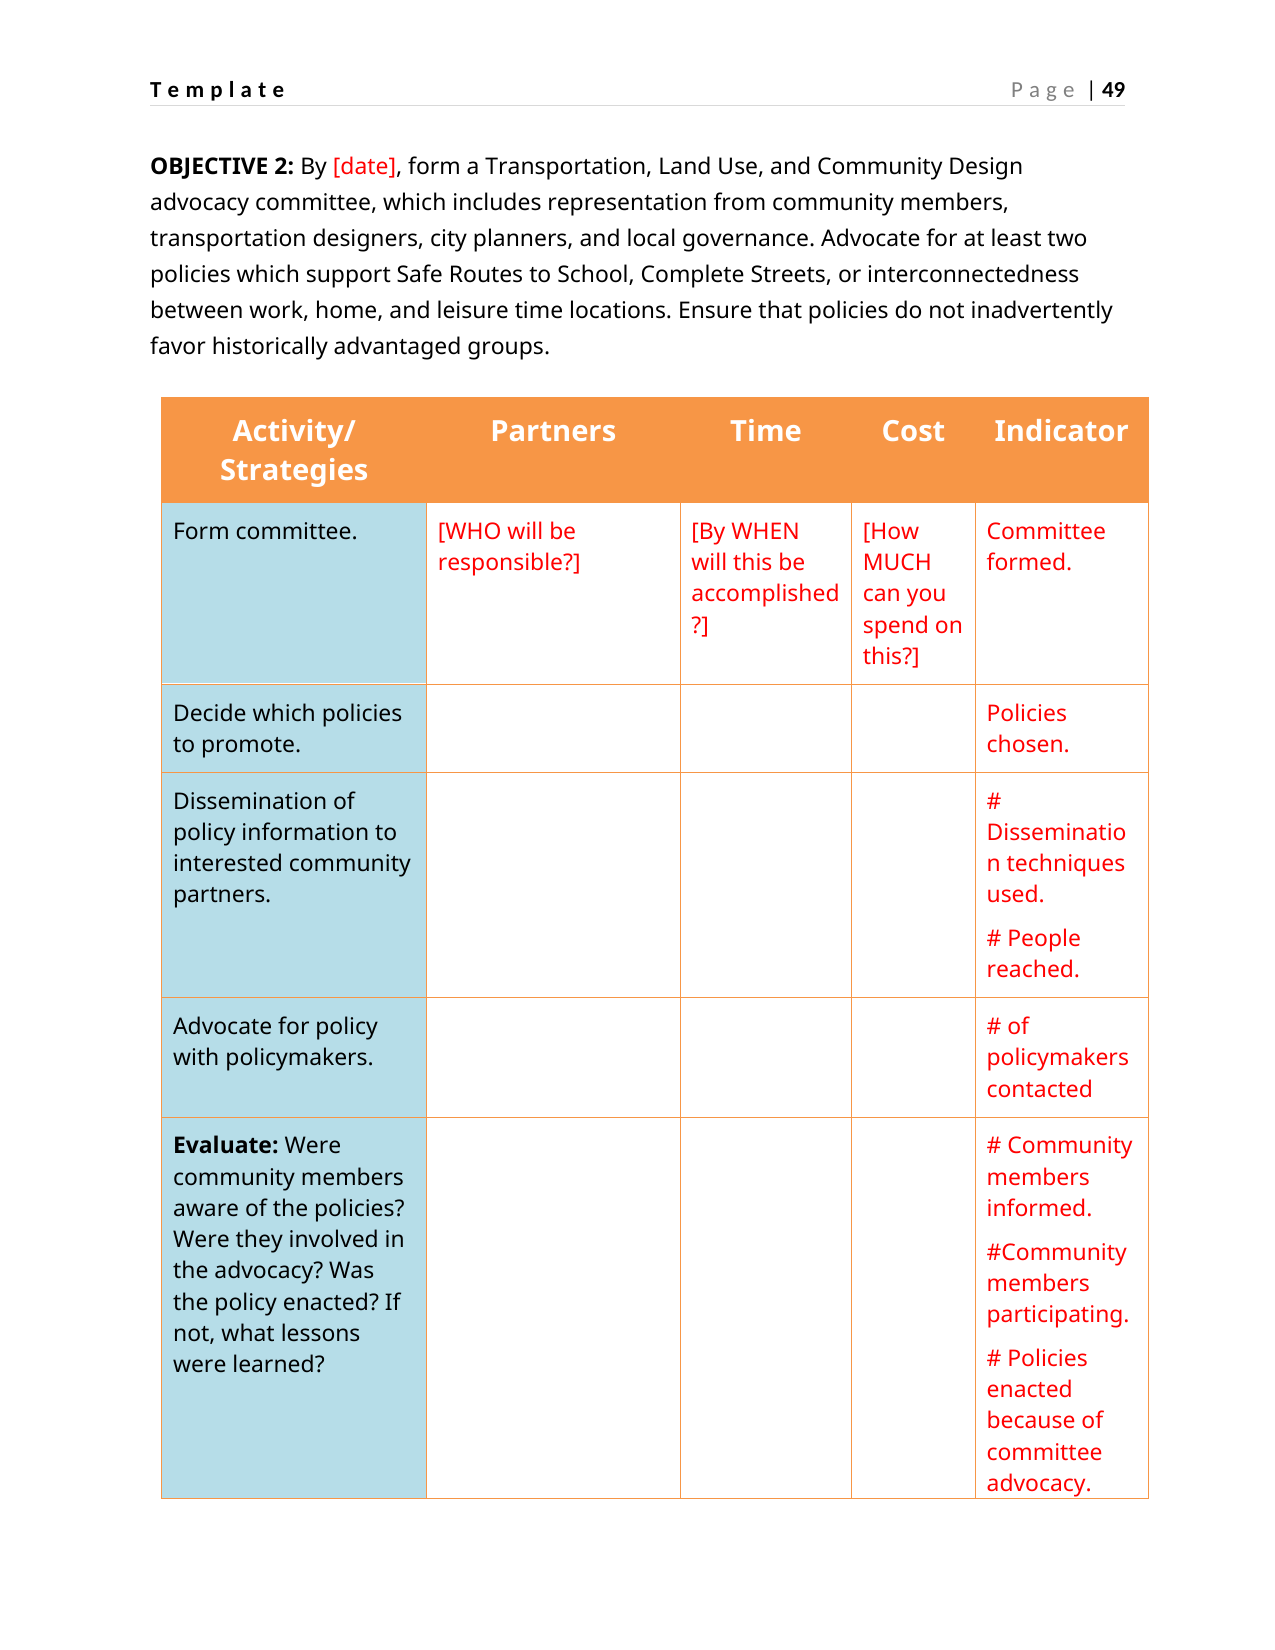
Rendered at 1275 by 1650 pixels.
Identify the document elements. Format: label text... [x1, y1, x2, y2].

table_cell [681, 998, 851, 1116]
table_cell [681, 685, 851, 772]
table_header Partners [427, 398, 680, 502]
table_cell [681, 773, 851, 997]
table_cell [852, 685, 975, 772]
table_cell # Dissemination techniques used. # People reached. [976, 773, 1148, 997]
table_cell [681, 1118, 851, 1498]
table_cell [427, 685, 680, 772]
table_header Cost [852, 398, 975, 502]
table_cell [852, 998, 975, 1116]
table_cell Advocate for policy with policymakers. [162, 998, 426, 1116]
table_cell [427, 1118, 680, 1498]
table_header Time [681, 398, 851, 502]
table_cell [By WHEN will this be accomplished?] [681, 503, 851, 683]
table_cell Decide which policies to promote. [162, 685, 426, 772]
table_header Activity/Strategies [162, 398, 426, 502]
table_header Indicator [976, 398, 1148, 502]
table_cell Form committee. [162, 503, 426, 683]
list OBJECTIVE 2: By [date], form a Transportation, Land Use, and Community Design advocacy committee, which includes representation from community members, transportation designers, city planners, and local governance. Advocate for at least two policies which support Safe Routes to School, Complete Streets, or interconnectedness between work, home, and leisure time locations. Ensure that policies do not inadvertently favor historically advantaged groups. [150, 150, 1125, 361]
table_cell [WHO will be responsible?] [427, 503, 680, 683]
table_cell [162, 1118, 426, 1498]
table_cell Dissemination of policy information to interested community partners. [162, 773, 426, 997]
table_cell [852, 773, 975, 997]
table_cell [852, 1118, 975, 1498]
table_cell # of policymakers contacted [976, 998, 1148, 1116]
table_cell [427, 998, 680, 1116]
table_cell [427, 773, 680, 997]
table_cell [How MUCH can you spend on this?] [852, 503, 975, 683]
table_cell Committee formed. [976, 503, 1148, 683]
table_cell Policies chosen. [976, 685, 1148, 772]
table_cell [976, 1118, 1148, 1498]
